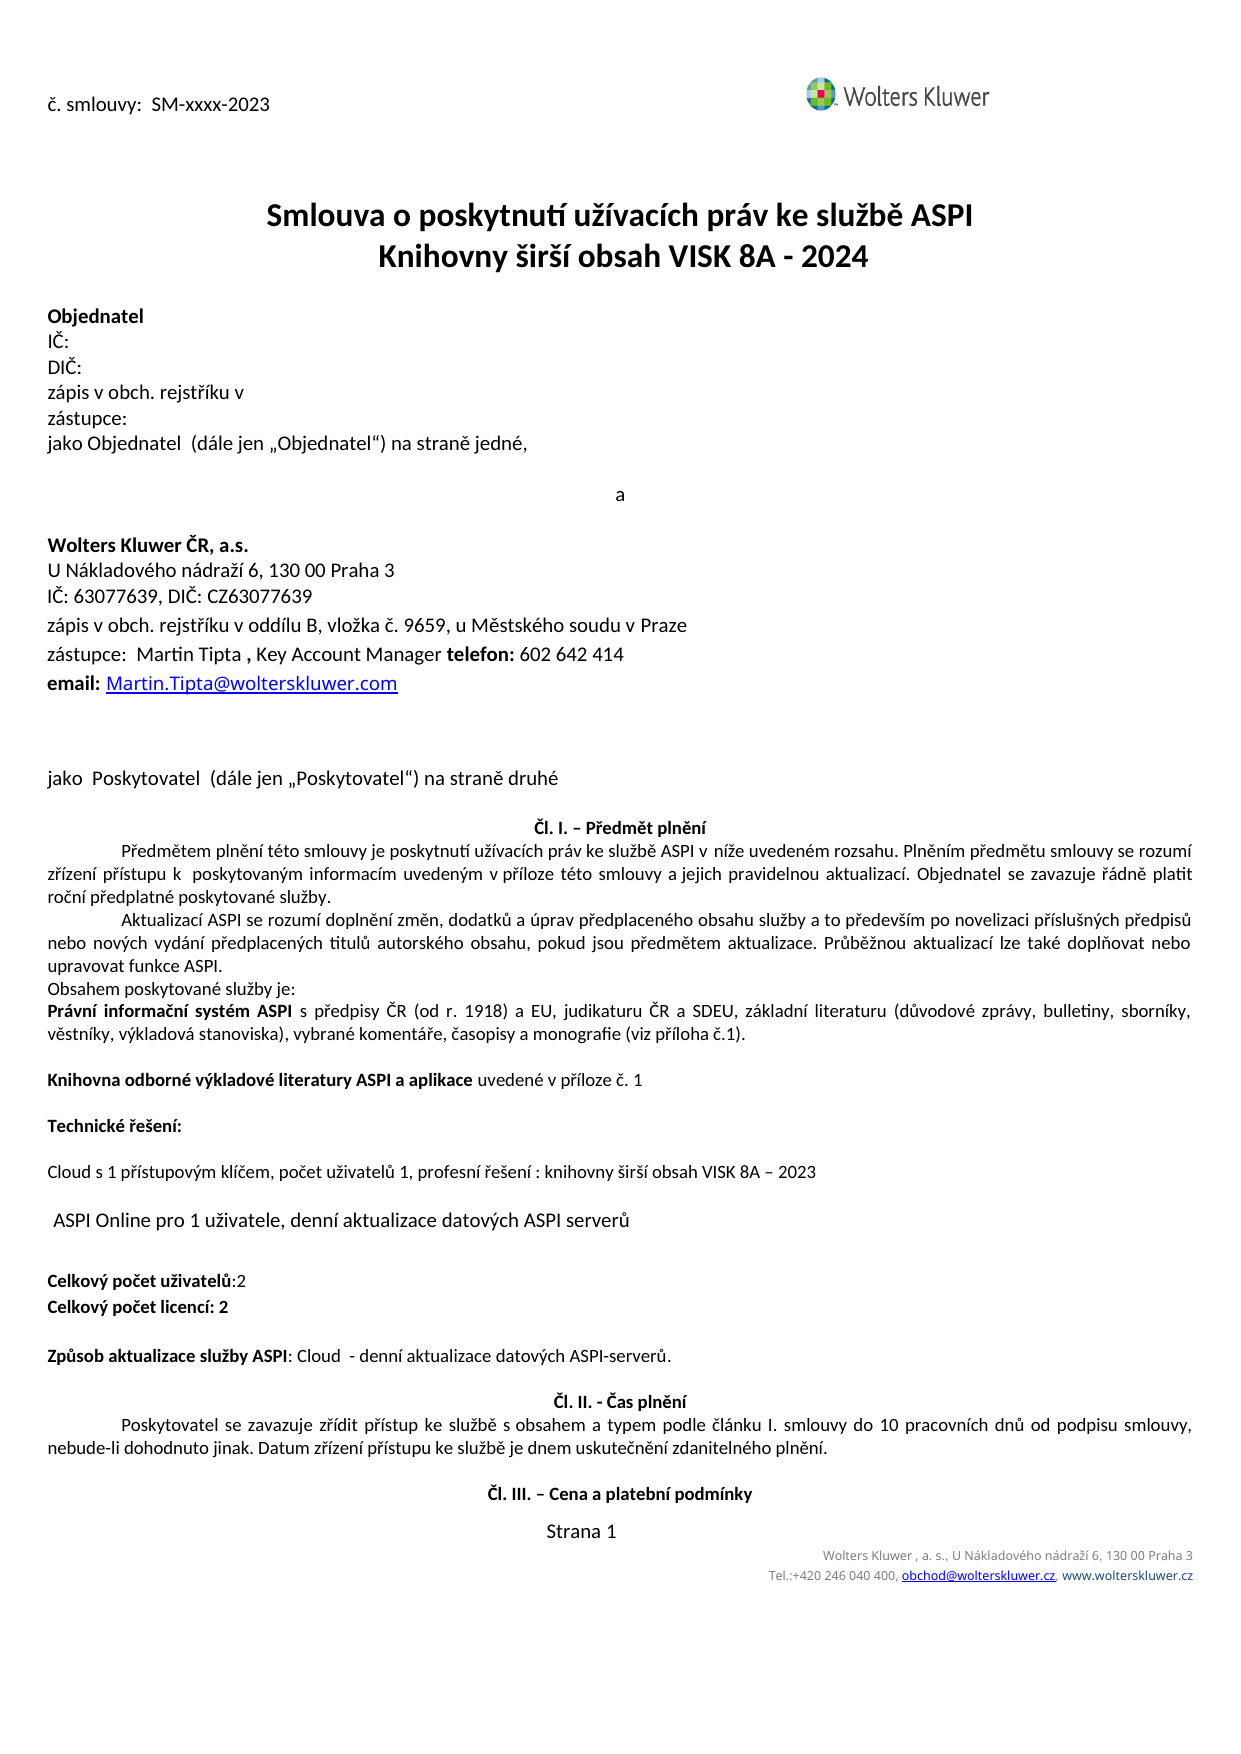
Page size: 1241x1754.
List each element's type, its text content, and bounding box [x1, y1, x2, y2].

text email: Martin.Tipta@wolterskluwer.com [47, 670, 804, 696]
text ASPI Online pro 1 uživatele, denní aktualizace datových ASPI serverů [53, 1207, 1193, 1233]
text Wolters Kluwer ČR, a.s. [47, 507, 1193, 557]
text a [47, 481, 1193, 507]
text IČ: 63077639, DIČ: CZ63077639 zápi v obch. rejstříku v oddílu B, vložka č. 9659, u Městského soudu v Praze zástupce: Martin Tipta , Key Account Manager telefon: 602 642 414 [47, 583, 804, 667]
text Objednatel [47, 303, 1193, 329]
text zápis v obch. rejstříku v zástupce: jako Objednatel (dále jen „Objednatel“) na straně jedné, [47, 379, 1193, 456]
text IČ: [47, 329, 1193, 354]
text Čl. III. – Cena a platební podmínky [47, 1482, 1193, 1505]
text Celkový počet licencí: 2 [47, 1295, 1193, 1318]
text Technické řešení: [47, 1114, 1193, 1137]
text Právní informační systém ASPI s předpisy ČR (od r. 1918) a EU, judikaturu ČR a SDEU, základní literaturu (důvodové zprávy, bulletiny, sborníky, věstníky, výkladová stanoviska), vybrané komentáře, časopisy a monografie (viz příloha č.1). [47, 999, 1193, 1045]
text Poskytovatel se zavazuje zřídit přístup ke službě s obsahem a typem podle článku I. smlouvy do 10 pracovních dnů od podpisu smlouvy, nebude-li dohodnuto jinak. Datum zřízení přístupu ke službě je dnem uskutečnění zdanitelného plnění. [47, 1413, 1193, 1459]
text Čl. II. - Čas plnění [47, 1390, 1193, 1413]
text Způsob aktualizace služby ASPI: Cloud - denní aktualizace datových ASPI-serverů. [47, 1344, 1193, 1367]
text Aktualizací ASPI se rozumí doplnění změn, dodatků a úprav předplaceného obsahu služby a to především po novelizaci příslušných předpisů nebo nových vydání předplacených titulů autorského obsahu, pokud jsou předmětem aktualizace. Průběžnou aktualizací lze také doplňovat nebo upravovat funkce ASPI. [47, 908, 1193, 977]
text Čl. I. – Předmět plnění [47, 816, 1193, 839]
text Knihovny širší obsah VISK 8A - 2024 [47, 234, 1193, 275]
text jako Poskytovatel (dále jen „Poskytovatel“) na straně druhé [47, 765, 1193, 791]
text Obsahem poskytované služby je: [47, 977, 1193, 999]
text Cloud s 1 přístupovým klíčem, počet uživatelů 1, profesní řešení : knihovny širší obsah VISK 8A – 2023 [47, 1160, 1193, 1183]
text U Nákladového nádraží 6, 130 00 Praha 3 [47, 557, 1193, 583]
picture [804, 73, 993, 112]
text Smlouva o poskytnutí užívacích práv ke službě ASPI [47, 194, 1193, 234]
text Knihovna odborné výkladové literatury ASPI a aplikace uvedené v příloze č. 1 [47, 1068, 1193, 1091]
text Předmětem plnění této smlouvy je poskytnutí užívacích práv ke službě ASPI v níže uvedeném rozsahu. Plněním předmětu smlouvy se rozumí zřízení přístupu k poskytovaným informacím uvedeným v příloze této smlouvy a jejich pravidelnou aktualizací. Objednatel se zavazuje řádně platit roční předplatné poskytované služby. [47, 839, 1193, 908]
text DIČ: [47, 354, 1193, 379]
text Celkový počet uživatelů:2 [47, 1269, 1193, 1292]
